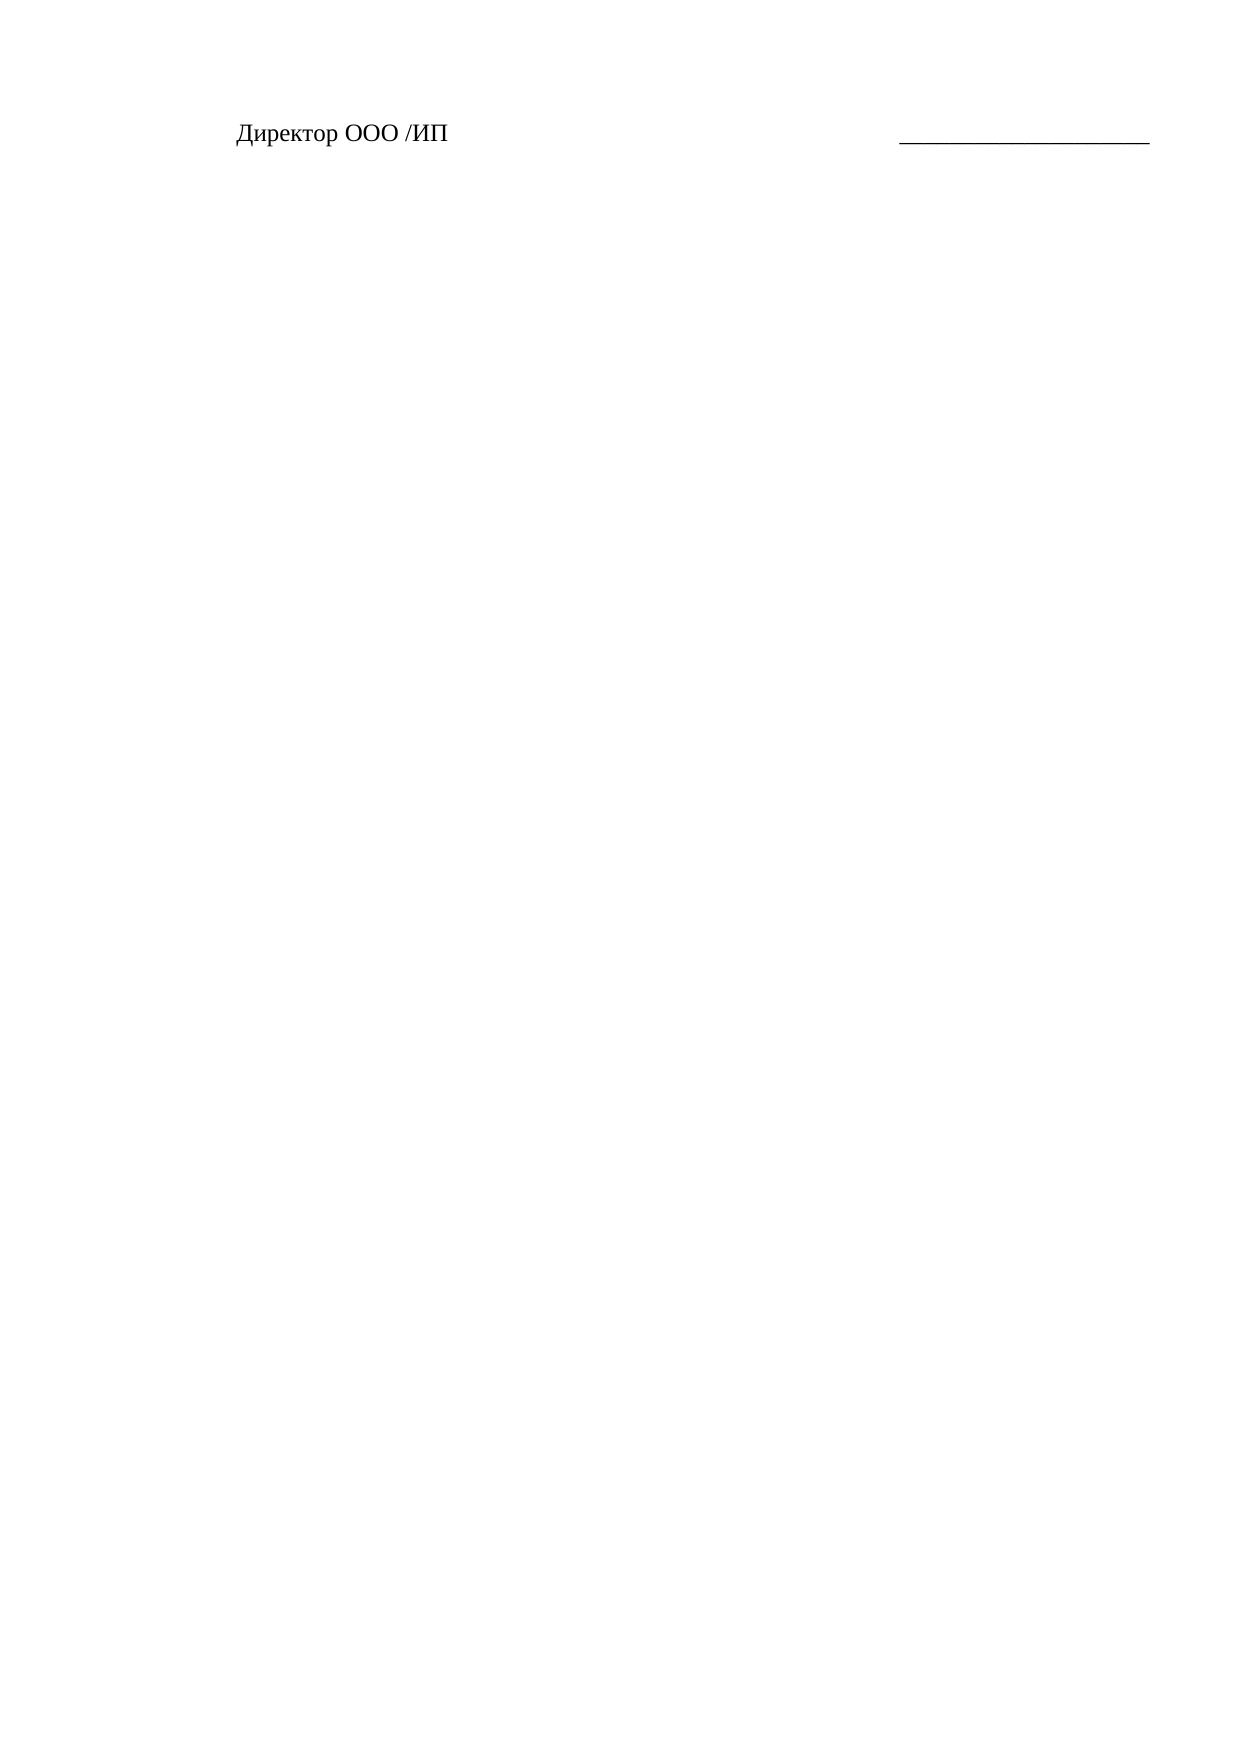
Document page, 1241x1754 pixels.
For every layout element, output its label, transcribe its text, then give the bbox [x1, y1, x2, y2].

text Директор ООО /ИП ____________________ [236, 118, 1152, 171]
